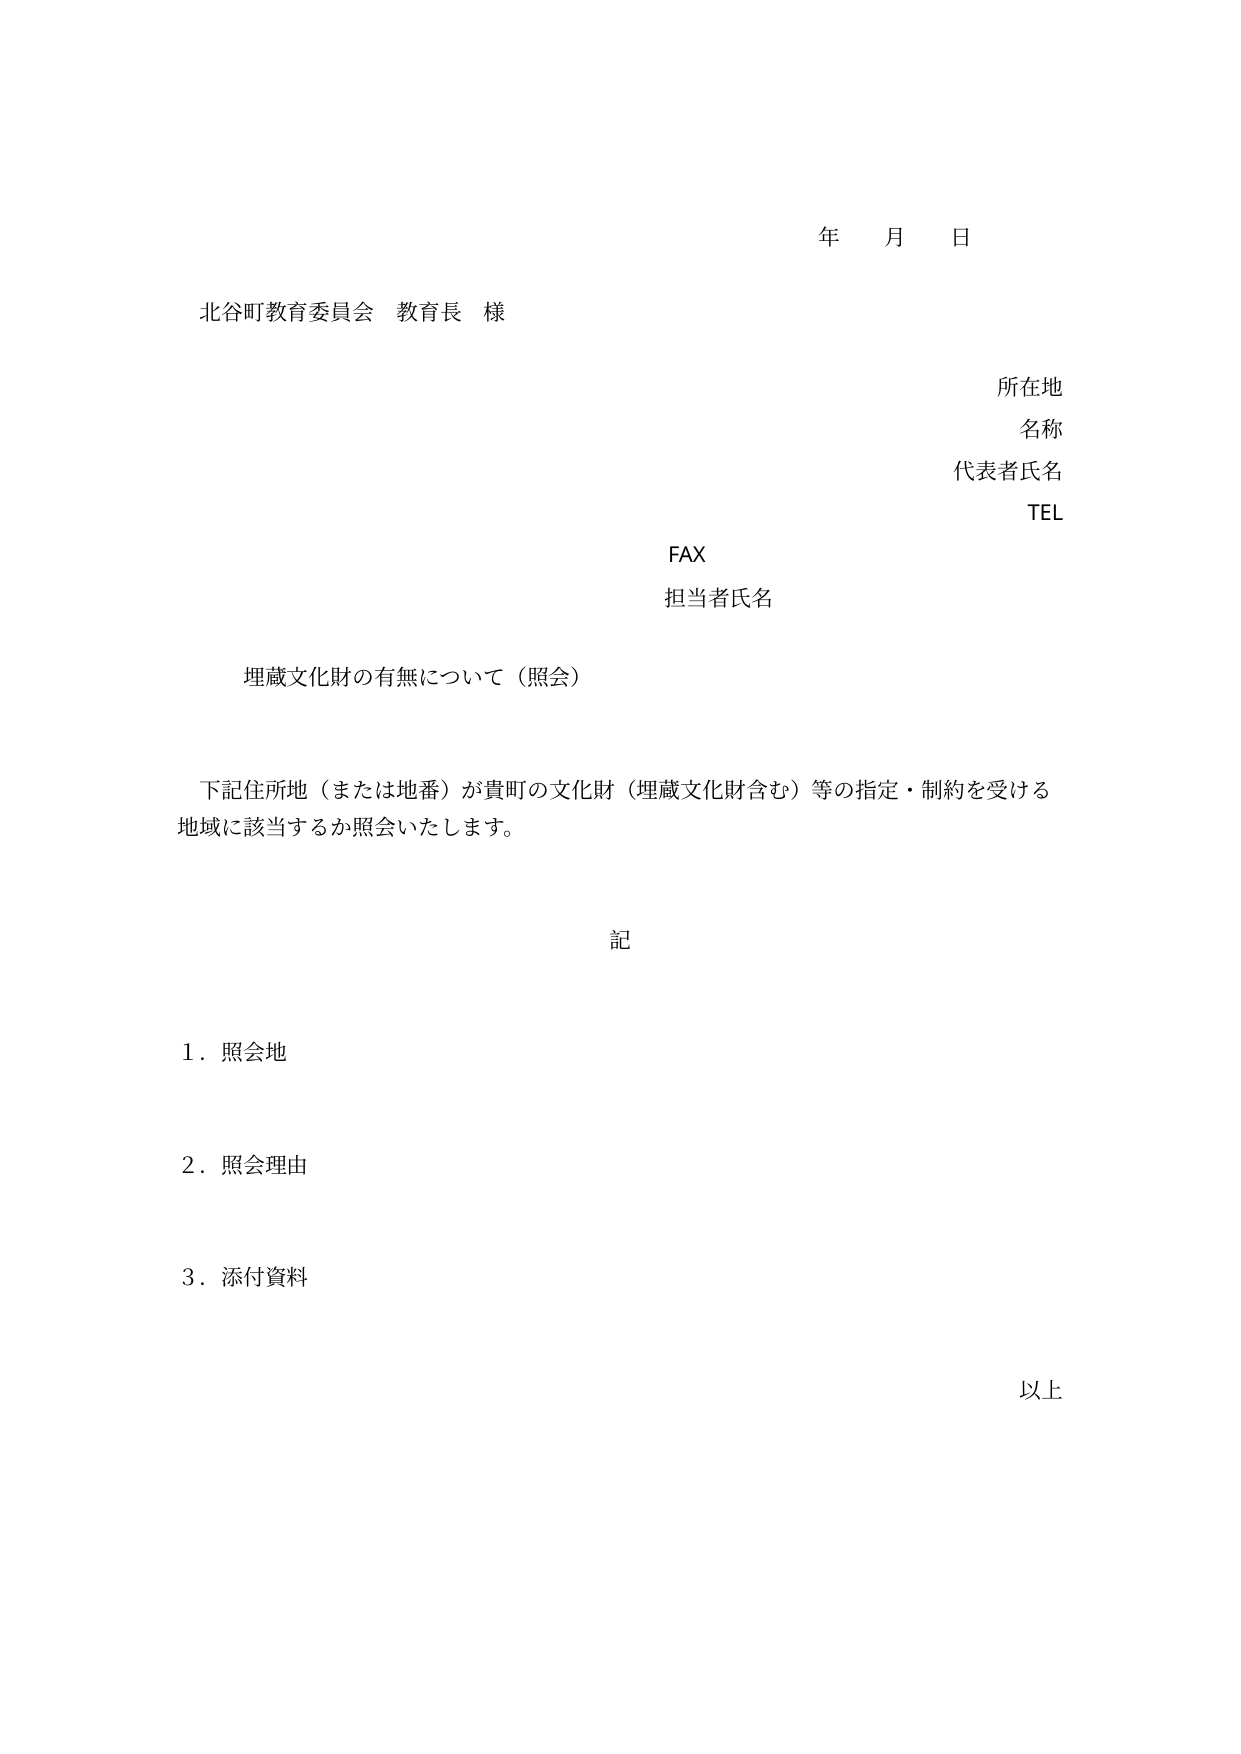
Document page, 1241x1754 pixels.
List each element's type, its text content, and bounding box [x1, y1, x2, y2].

text TEL [177, 493, 1063, 531]
text 埋蔵文化財の有無について（照会） [177, 657, 1063, 695]
text 以上 [177, 1370, 1063, 1407]
text 北谷町教育委員会 教育長 様 [177, 292, 1063, 329]
text 年 月 日 [177, 217, 1063, 254]
subtitle 記 [177, 920, 1063, 957]
text ２．照会理由 [177, 1145, 1063, 1182]
text 地域に該当するか照会いたします。 [177, 807, 1063, 845]
text 担当者氏名 [177, 578, 1063, 615]
text 代表者氏名 [177, 451, 1063, 489]
text １．照会地 [177, 1032, 1063, 1070]
text FAX [177, 536, 1063, 573]
text 下記住所地（または地番）が貴町の文化財（埋蔵文化財含む）等の指定・制約を受ける [177, 770, 1063, 807]
text 名称 [177, 409, 1063, 446]
text ３．添付資料 [177, 1257, 1063, 1295]
text 所在地 [177, 367, 1063, 404]
